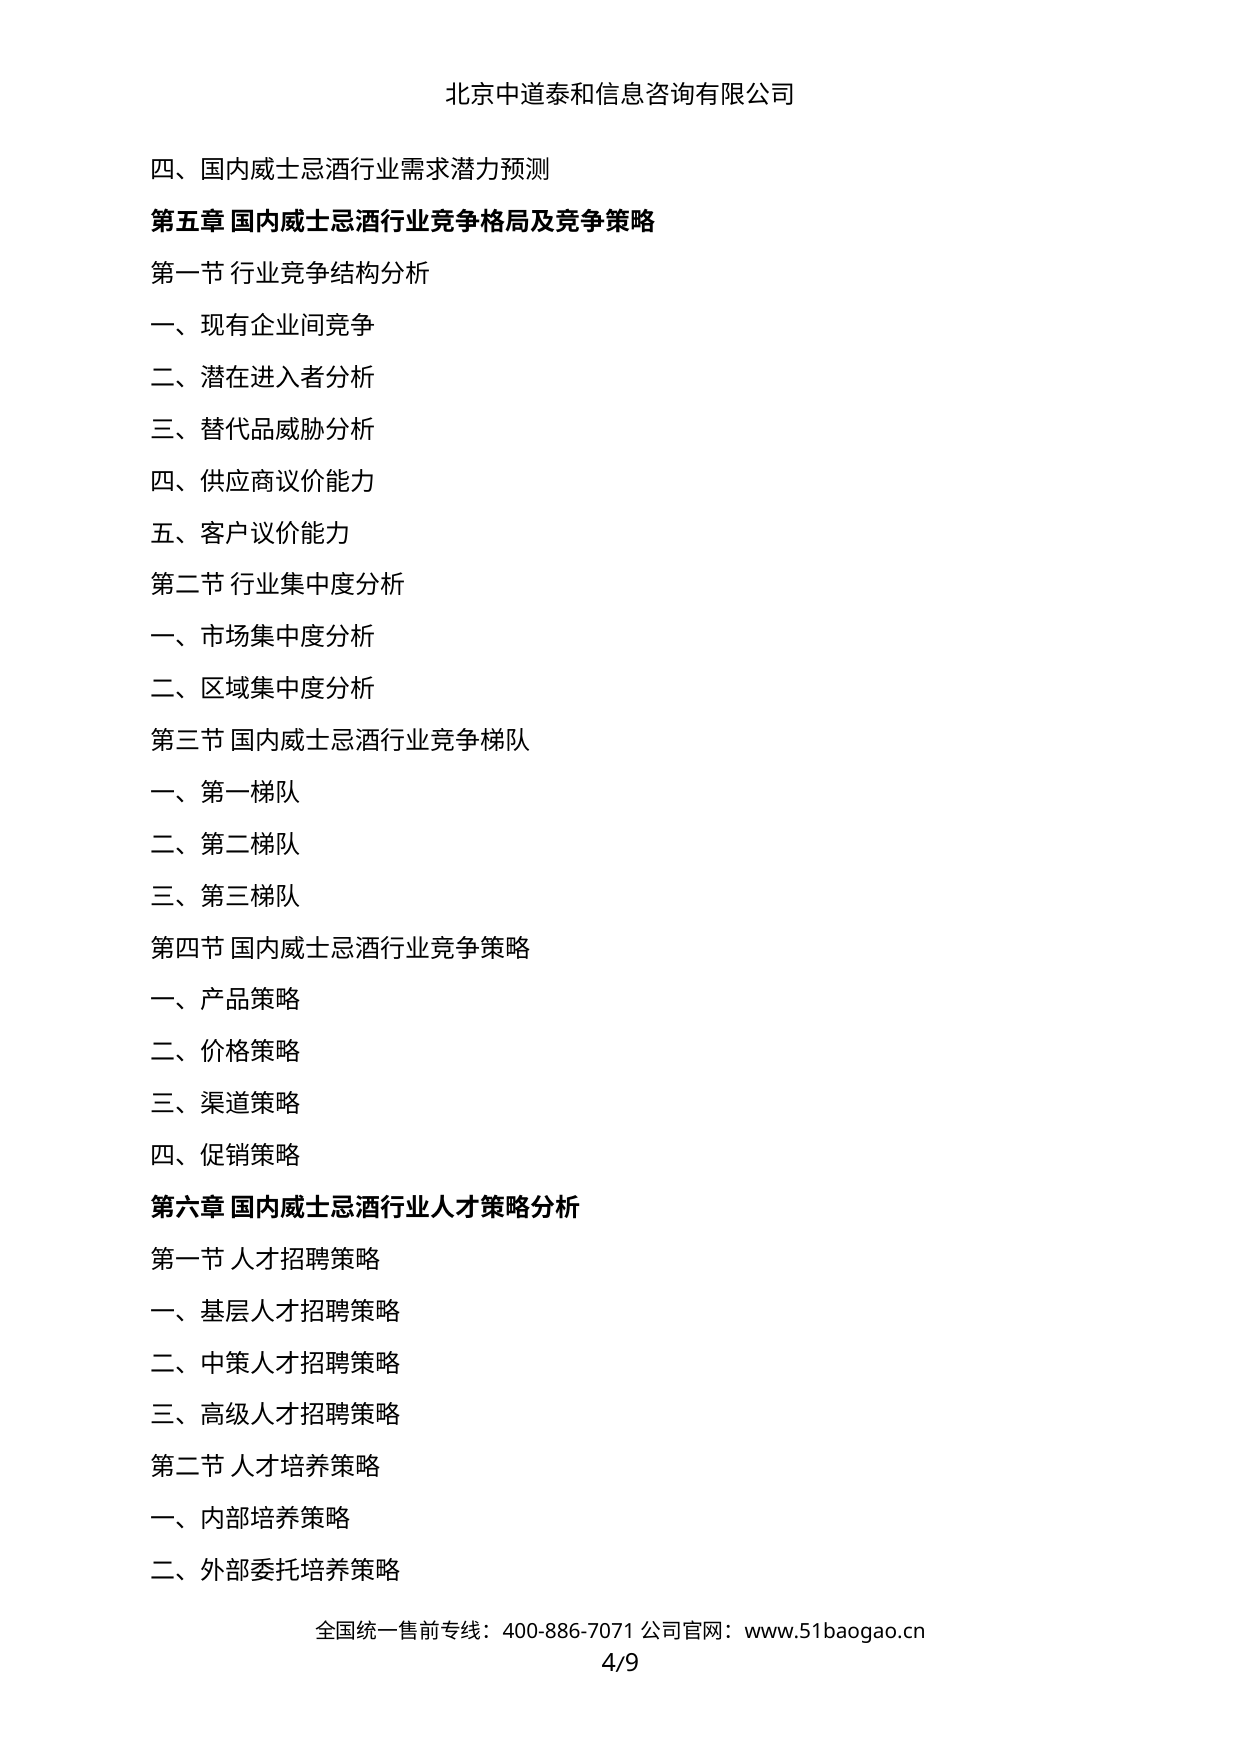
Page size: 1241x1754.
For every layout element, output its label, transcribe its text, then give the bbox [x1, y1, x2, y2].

text 三、高级人才招聘策略 [150, 1395, 1090, 1431]
text 二、外部委托培养策略 [150, 1551, 1090, 1587]
text 一、基层人才招聘策略 [150, 1291, 1090, 1327]
text 二、区域集中度分析 [150, 669, 1090, 705]
text 三、替代品威胁分析 [150, 409, 1090, 446]
text 一、现有企业间竞争 [150, 306, 1090, 342]
text 二、价格策略 [150, 1032, 1090, 1068]
text 二、第二梯队 [150, 824, 1090, 861]
text 第六章 国内威士忌酒行业人才策略分析 [150, 1187, 1090, 1224]
text 一、市场集中度分析 [150, 617, 1090, 653]
text 三、渠道策略 [150, 1084, 1090, 1120]
text 二、潜在进入者分析 [150, 357, 1090, 394]
text 四、促销策略 [150, 1136, 1090, 1172]
text 四、国内威士忌酒行业需求潜力预测 [150, 150, 1090, 186]
text 一、第一梯队 [150, 772, 1090, 809]
text 二、中策人才招聘策略 [150, 1343, 1090, 1379]
text 三、第三梯队 [150, 876, 1090, 912]
text 第一节 行业竞争结构分析 [150, 254, 1090, 290]
text 第四节 国内威士忌酒行业竞争策略 [150, 928, 1090, 964]
text 一、产品策略 [150, 980, 1090, 1016]
text 四、供应商议价能力 [150, 461, 1090, 497]
text 五、客户议价能力 [150, 513, 1090, 549]
text 一、内部培养策略 [150, 1499, 1090, 1535]
text 第二节 行业集中度分析 [150, 565, 1090, 601]
text 第二节 人才培养策略 [150, 1447, 1090, 1483]
text 第一节 人才招聘策略 [150, 1239, 1090, 1276]
text 第五章 国内威士忌酒行业竞争格局及竞争策略 [150, 202, 1090, 238]
text 第三节 国内威士忌酒行业竞争梯队 [150, 721, 1090, 757]
